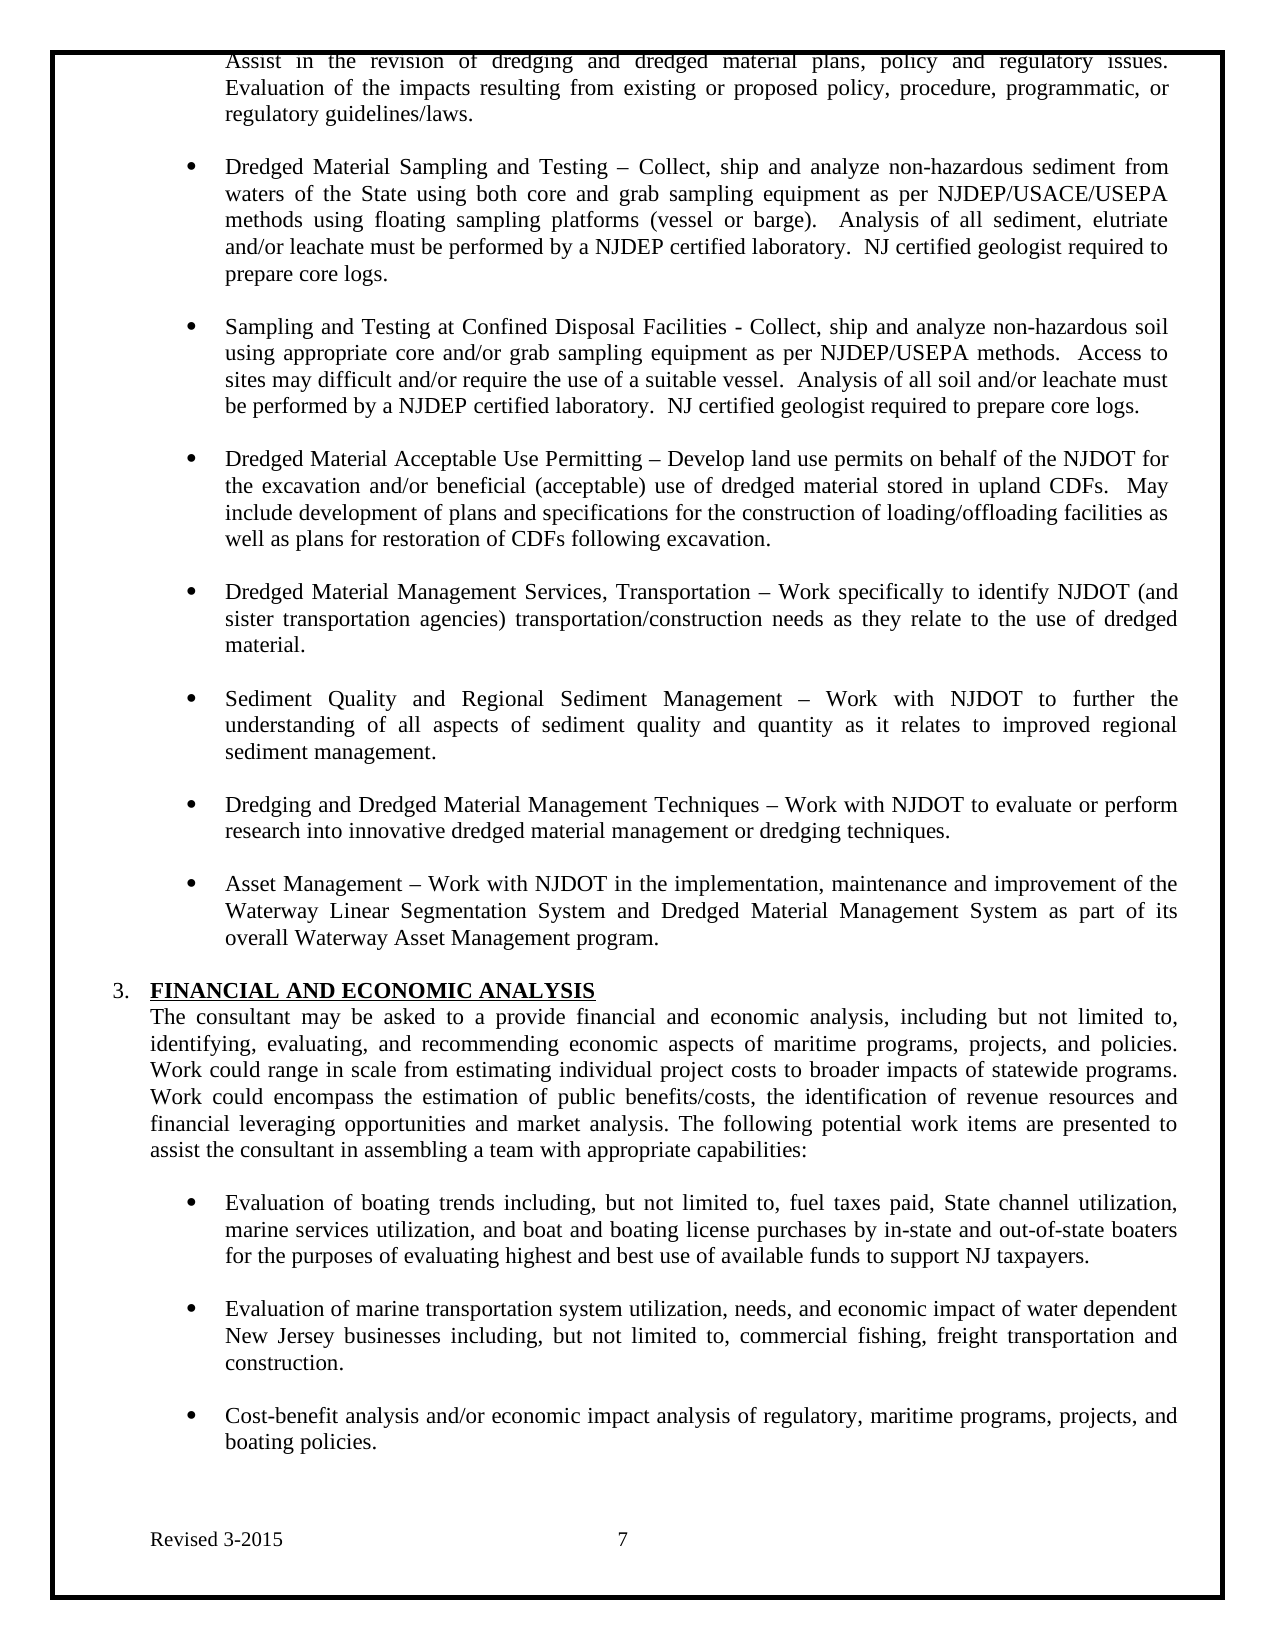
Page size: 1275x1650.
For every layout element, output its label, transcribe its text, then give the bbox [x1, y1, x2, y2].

list Cost-benefit analysis and/or economic impact analysis of regulatory, maritime programs, projects, and boating policies. [187, 1402, 1179, 1455]
list FINANCIAL AND ECONOMIC ANALYSIS [112, 977, 1179, 1003]
list Dredging and Dredged Material Management Techniques – Work with NJDOT to evaluate or perform research into innovative dredged material management or dredging techniques. [187, 791, 1179, 844]
list Evaluation of boating trends including, but not limited to, fuel taxes paid, State channel utilization, marine services utilization, and boat and boating license purchases by in-state and out-of-state boaters for the purposes of evaluating highest and best use of available funds to support NJ taxpayers. [187, 1189, 1179, 1269]
list Sampling and Testing at Confined Disposal Facilities - Collect, ship and analyze non-hazardous soil using appropriate core and/or grab sampling equipment as per NJDEP/USEPA methods. Access to sites may difficult and/or require the use of a suitable vessel. Analysis of all soil and/or leachate must be performed by a NJDEP certified laboratory. NJ certified geologist required to prepare core logs. [187, 312, 1170, 419]
list Dredged Material Acceptable Use Permitting – Develop land use permits on behalf of the NJDOT for the excavation and/or beneficial (acceptable) use of dredged material stored in upland CDFs. May include development of plans and specifications for the construction of loading/offloading facilities as well as plans for restoration of CDFs following excavation. [187, 445, 1170, 552]
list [187, 55, 1170, 127]
list Asset Management – Work with NJDOT in the implementation, maintenance and improvement of the Waterway Linear Segmentation System and Dredged Material Management System as part of its overall Waterway Asset Management program. [187, 870, 1179, 950]
text The consultant may be asked to a provide financial and economic analysis, including but not limited to, identifying, evaluating, and recommending economic aspects of maritime programs, projects, and policies. Work could range in scale from estimating individual project costs to broader impacts of statewide programs. Work could encompass the estimation of public benefits/costs, the identification of revenue resources and financial leveraging opportunities and market analysis. The following potential work items are presented to assist the consultant in assembling a team with appropriate capabilities: [150, 1003, 1179, 1162]
list Dredged Material Management Services, Transportation – Work specifically to identify NJDOT (and sister transportation agencies) transportation/construction needs as they relate to the use of dredged material. [187, 578, 1179, 658]
list Evaluation of marine transportation system utilization, needs, and economic impact of water dependent New Jersey businesses including, but not limited to, commercial fishing, freight transportation and construction. [187, 1295, 1179, 1375]
list Dredged Material Sampling and Testing – Collect, ship and analyze non-hazardous sediment from waters of the State using both core and grab sampling equipment as per NJDEP/USACE/USEPA methods using floating sampling platforms (vessel or barge). Analysis of all sediment, elutriate and/or leachate must be performed by a NJDEP certified laboratory. NJ certified geologist required to prepare core logs. [187, 153, 1170, 286]
list Sediment Quality and Regional Sediment Management – Work with NJDOT to further the understanding of all aspects of sediment quality and quantity as it relates to improved regional sediment management. [187, 684, 1179, 764]
